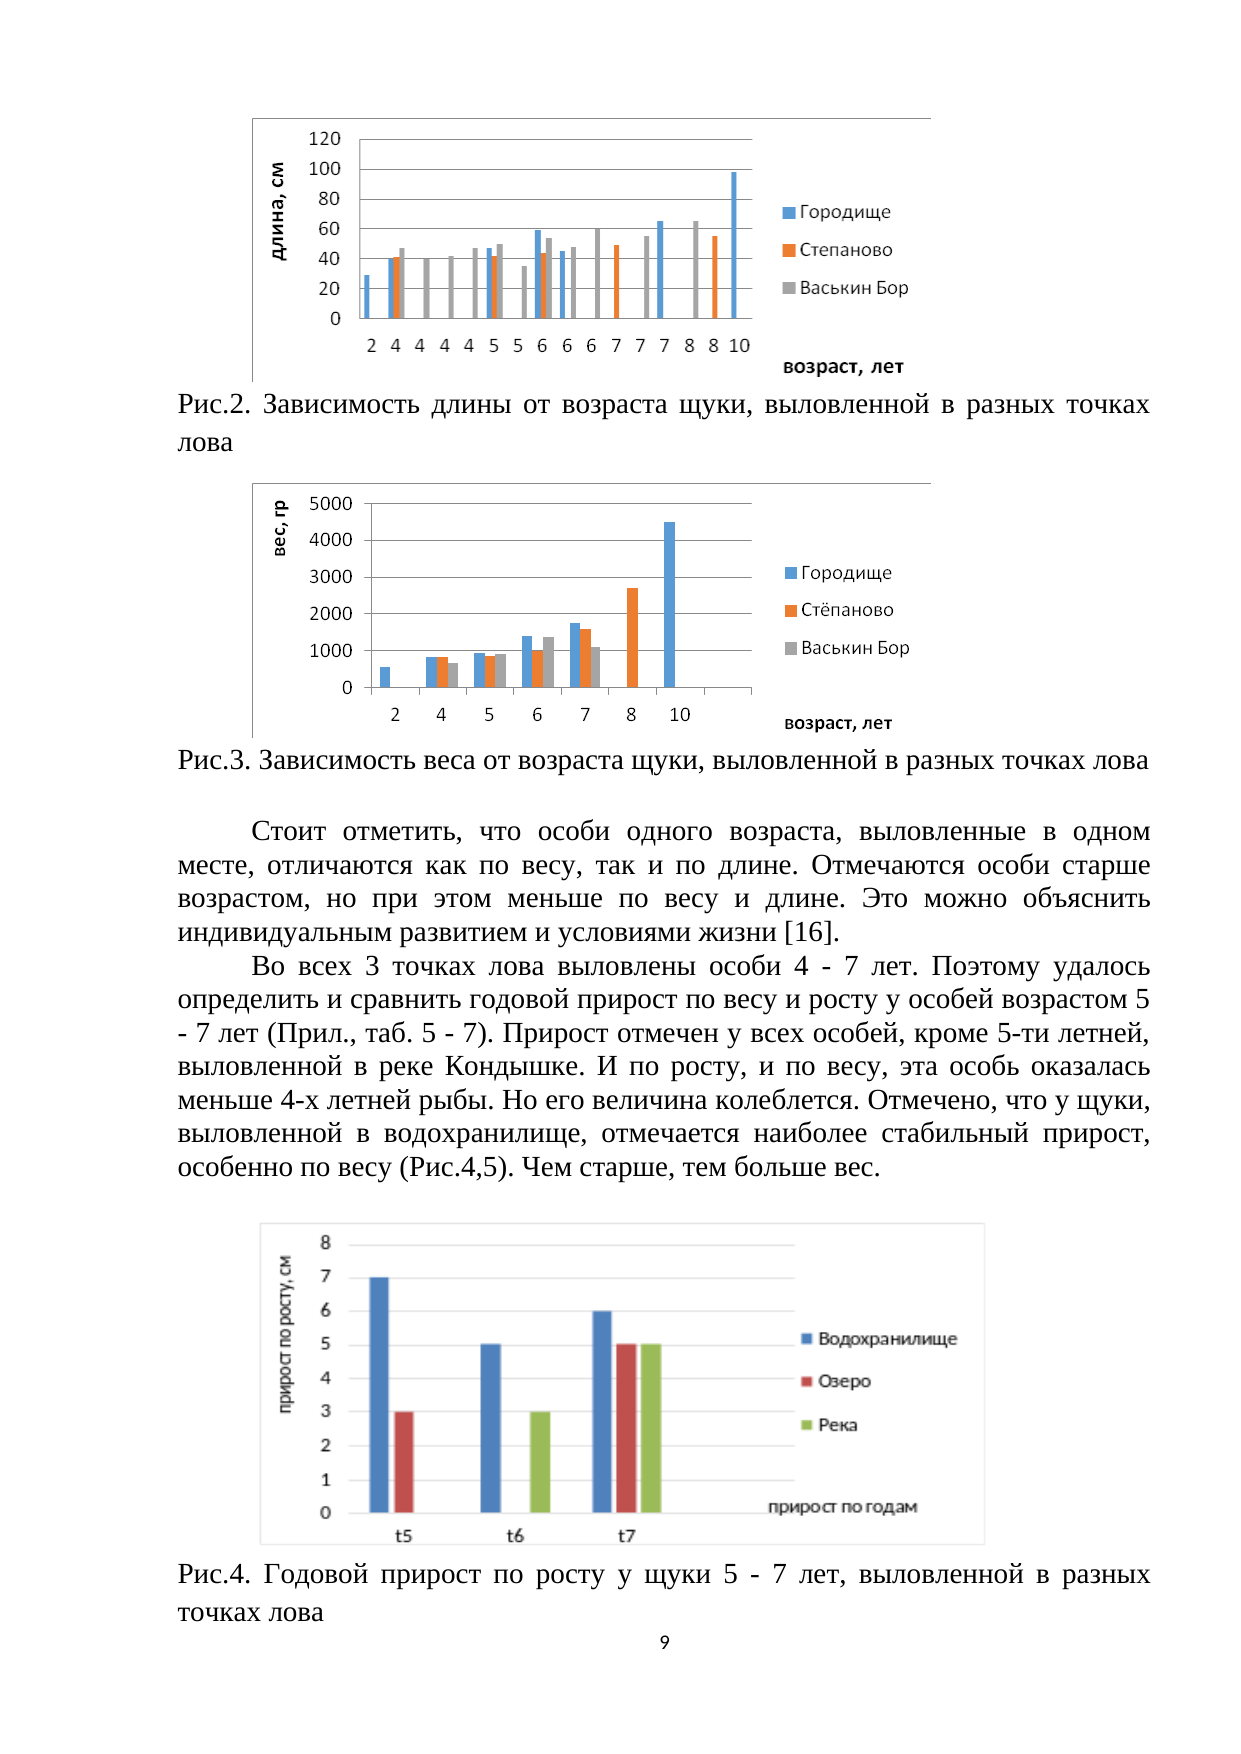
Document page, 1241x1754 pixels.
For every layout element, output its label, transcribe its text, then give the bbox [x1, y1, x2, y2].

text Во всех 3 точках лова выловлены особи 4 - 7 лет. Поэтому удалось определить и сравнить годовой прирост по весу и росту у особей возрастом 5 - 7 лет (Прил., таб. 5 - 7). Прирост отмечен у всех особей, кроме 5-ти летней, выловленной в реке Кондышке. И по росту, и по весу, эта особь оказалась меньше 4-х летней рыбы. Но его величина колеблется. Отмечено, что у щуки, выловленной в водохранилище, отмечается наиболее стабильный прирост, особенно по весу (Рис.4,5). Чем старше, тем больше вес. [177, 948, 1152, 1182]
text Рис.3. Зависимость веса от возраста щуки, выловленной в разных точках лова [177, 742, 1152, 775]
text Рис.4. Годовой прирост по росту у щуки 5 - 7 лет, выловленной в разных точках лова [177, 1556, 1152, 1628]
picture [251, 118, 931, 382]
picture [251, 483, 931, 738]
text Рис.2. Зависимость длины от возраста щуки, выловленной в разных точках лова [177, 386, 1152, 458]
text Стоит отметить, что особи одного возраста, выловленные в одном месте, отличаются как по весу, так и по длине. Отмечаются особи старше возрастом, но при этом меньше по весу и длине. Это можно объяснить индивидуальным развитием и условиями жизни [16]. [177, 813, 1152, 948]
